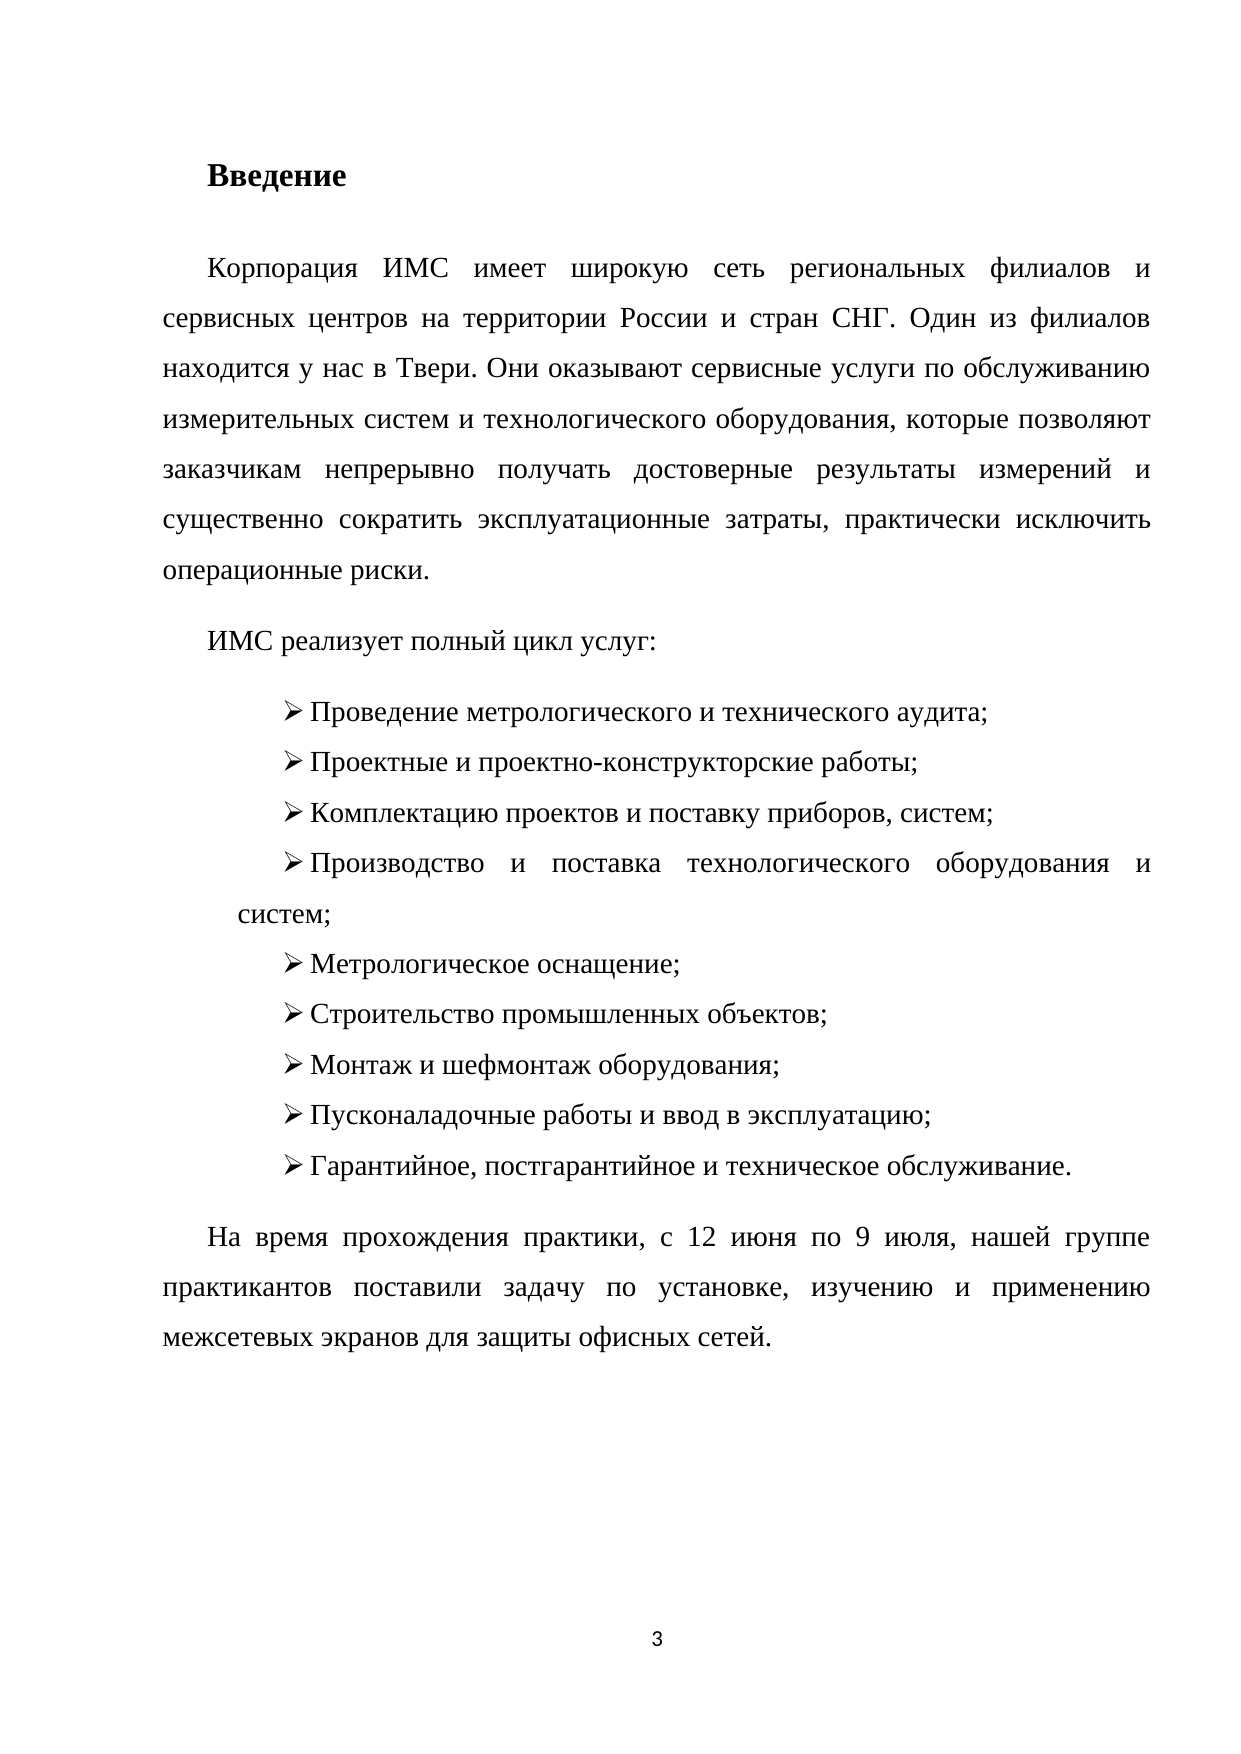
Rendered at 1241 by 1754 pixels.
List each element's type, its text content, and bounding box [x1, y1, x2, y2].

list Строительство промышленных объектов; [237, 996, 1152, 1030]
list Пусконаладочные работы и ввод в эксплуатацию; [237, 1097, 1152, 1131]
text Корпорация ИМС имеет широкую сеть региональных филиалов и сервисных центров на территории России и стран СНГ. Один из филиалов находится у нас в Твери. Они оказывают сервисные услуги по обслуживанию измерительных систем и технологического оборудования, которые позволяют заказчикам непрерывно получать достоверные результаты измерений и существенно сократить эксплуатационные затраты, практически исключить операционные риски. [162, 250, 1152, 585]
list Комплектацию проектов и поставку приборов, систем; [237, 795, 1152, 828]
list Проектные и проектно-конструкторские работы; [237, 744, 1152, 778]
list Производство и поставка технологического оборудования и систем; [237, 845, 1152, 929]
subtitle Введение [162, 155, 1152, 193]
list Гарантийное, постгарантийное и техническое обслуживание. [237, 1148, 1152, 1181]
list Метрологическое оснащение; [237, 946, 1152, 980]
text На время прохождения практики, с 12 июня по 9 июля, нашей группе практикантов поставили задачу по установке, изучению и применению межсетевых экранов для защиты офисных сетей. [162, 1219, 1152, 1353]
list Монтаж и шефмонтаж оборудования; [237, 1047, 1152, 1081]
text ИМС реализует полный цикл услуг: [162, 623, 1152, 656]
list Проведение метрологического и технического аудита; [237, 694, 1152, 728]
